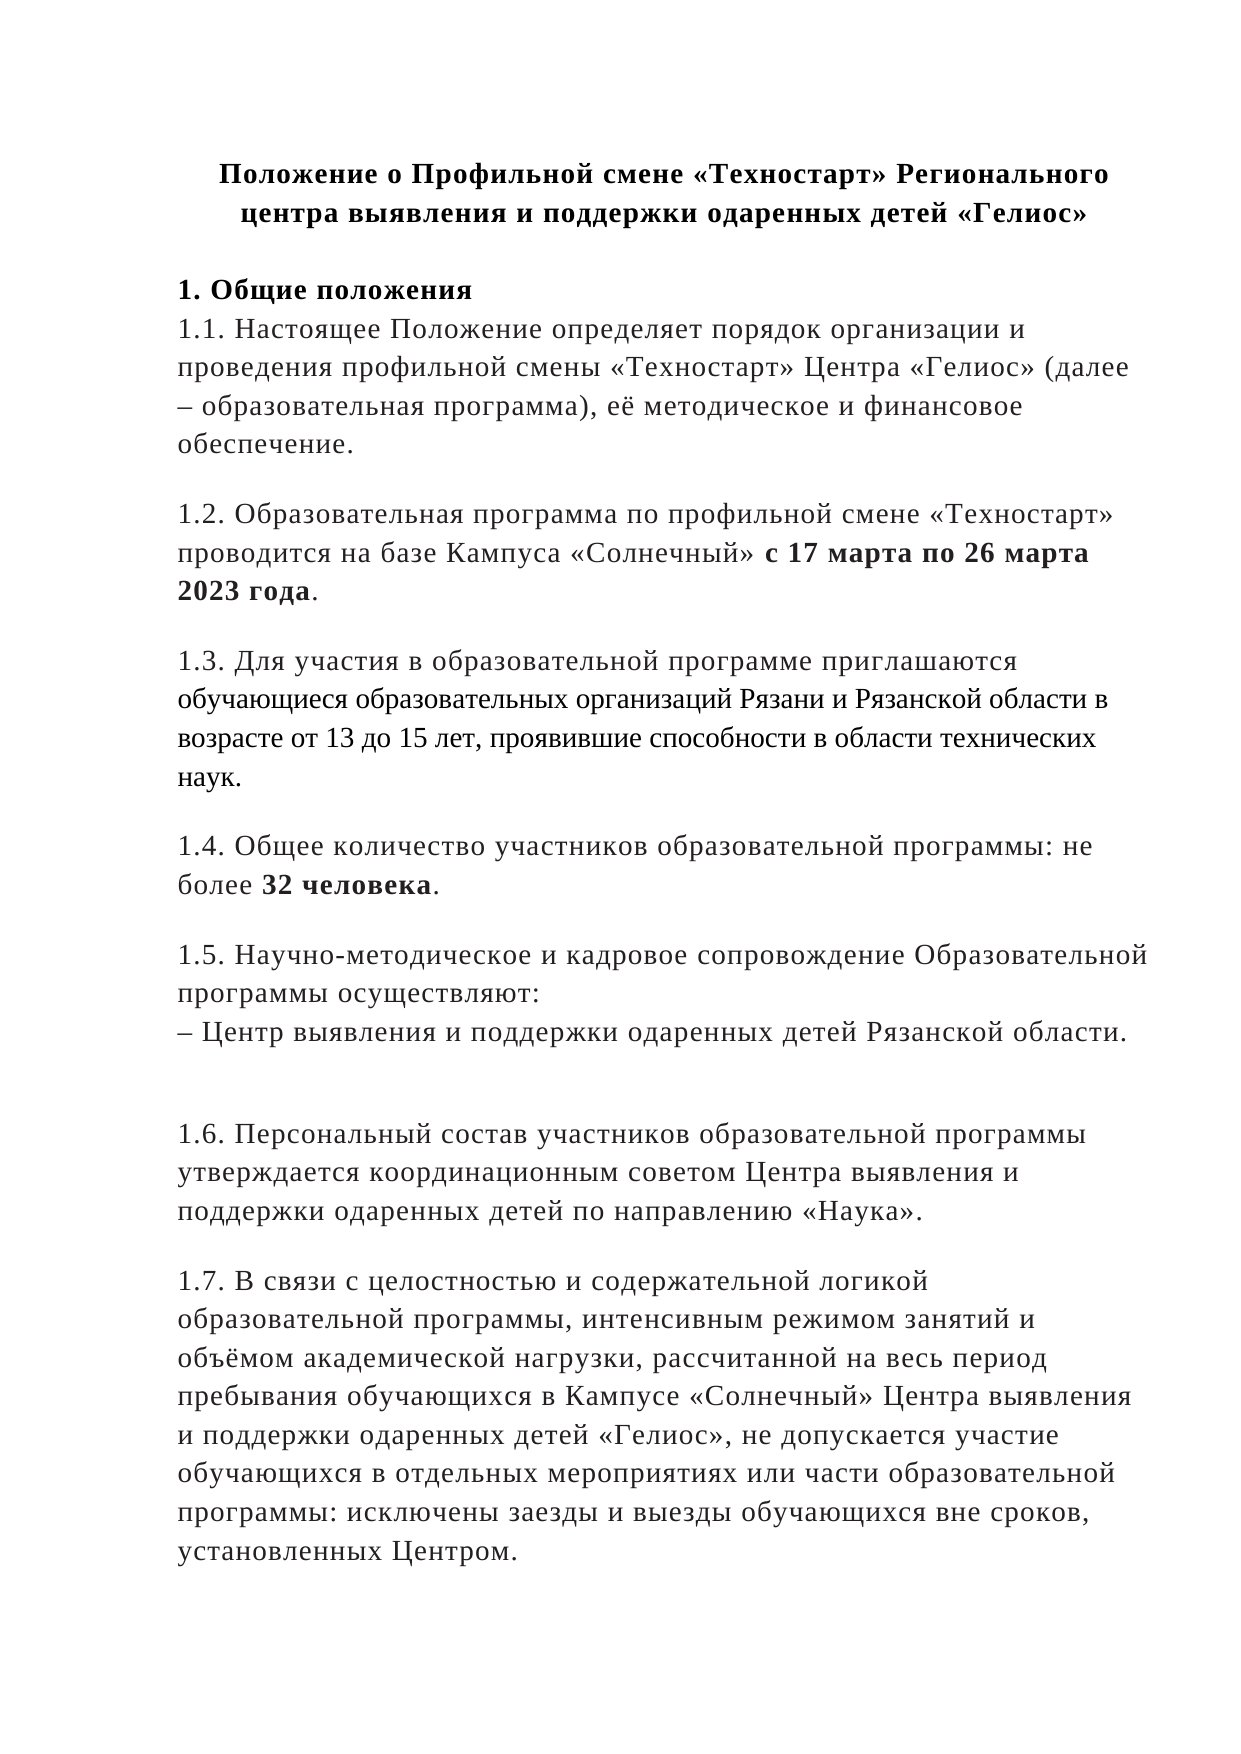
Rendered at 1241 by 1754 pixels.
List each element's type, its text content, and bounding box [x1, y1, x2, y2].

text 1. Общие положения 1.1. Настоящее Положение определяет порядок организации и проведения профильной смены «Техностарт» Центра «Гелиос» (далее – образовательная программа), её методическое и финансовое обеспечение. [177, 272, 1152, 460]
text 1.7. В связи с целостностью и содержательной логикой образовательной программы, интенсивным режимом занятий и объёмом академической нагрузки, рассчитанной на весь период пребывания обучающихся в Кампусе «Солнечный» Центра выявления и поддержки одаренных детей «Гелиос», не допускается участие обучающихся в отдельных мероприятиях или части образовательной программы: исключены заезды и выезды обучающихся вне сроков, установленных Центром. [177, 1263, 1152, 1566]
text Положение о Профильной смене «Техностарт» Регионального центра выявления и поддержки одаренных детей «Гелиос» [177, 157, 1152, 229]
text 1.2. Образовательная программа по профильной смене «Техностарт» проводится на базе Кампуса «Солнечный» с 17 марта по 26 марта 2023 года. [177, 496, 1152, 607]
text 1.5. Научно-методическое и кадровое сопровождение Образовательной программы осуществляют: – Центр выявления и поддержки одаренных детей Рязанской области. [177, 937, 1152, 1081]
text 1.4. Общее количество участников образовательной программы: не более 32 человека. [177, 828, 1152, 901]
text 1.6. Персональный состав участников образовательной программы утверждается координационным советом Центра выявления и поддержки одаренных детей по направлению «Наука». [177, 1116, 1152, 1227]
text 1.3. Для участия в образовательной программе приглашаются обучающиеся образовательных организаций Рязани и Рязанской области в возрасте от 13 до 15 лет, проявившие способности в области технических наук. [177, 643, 1152, 792]
